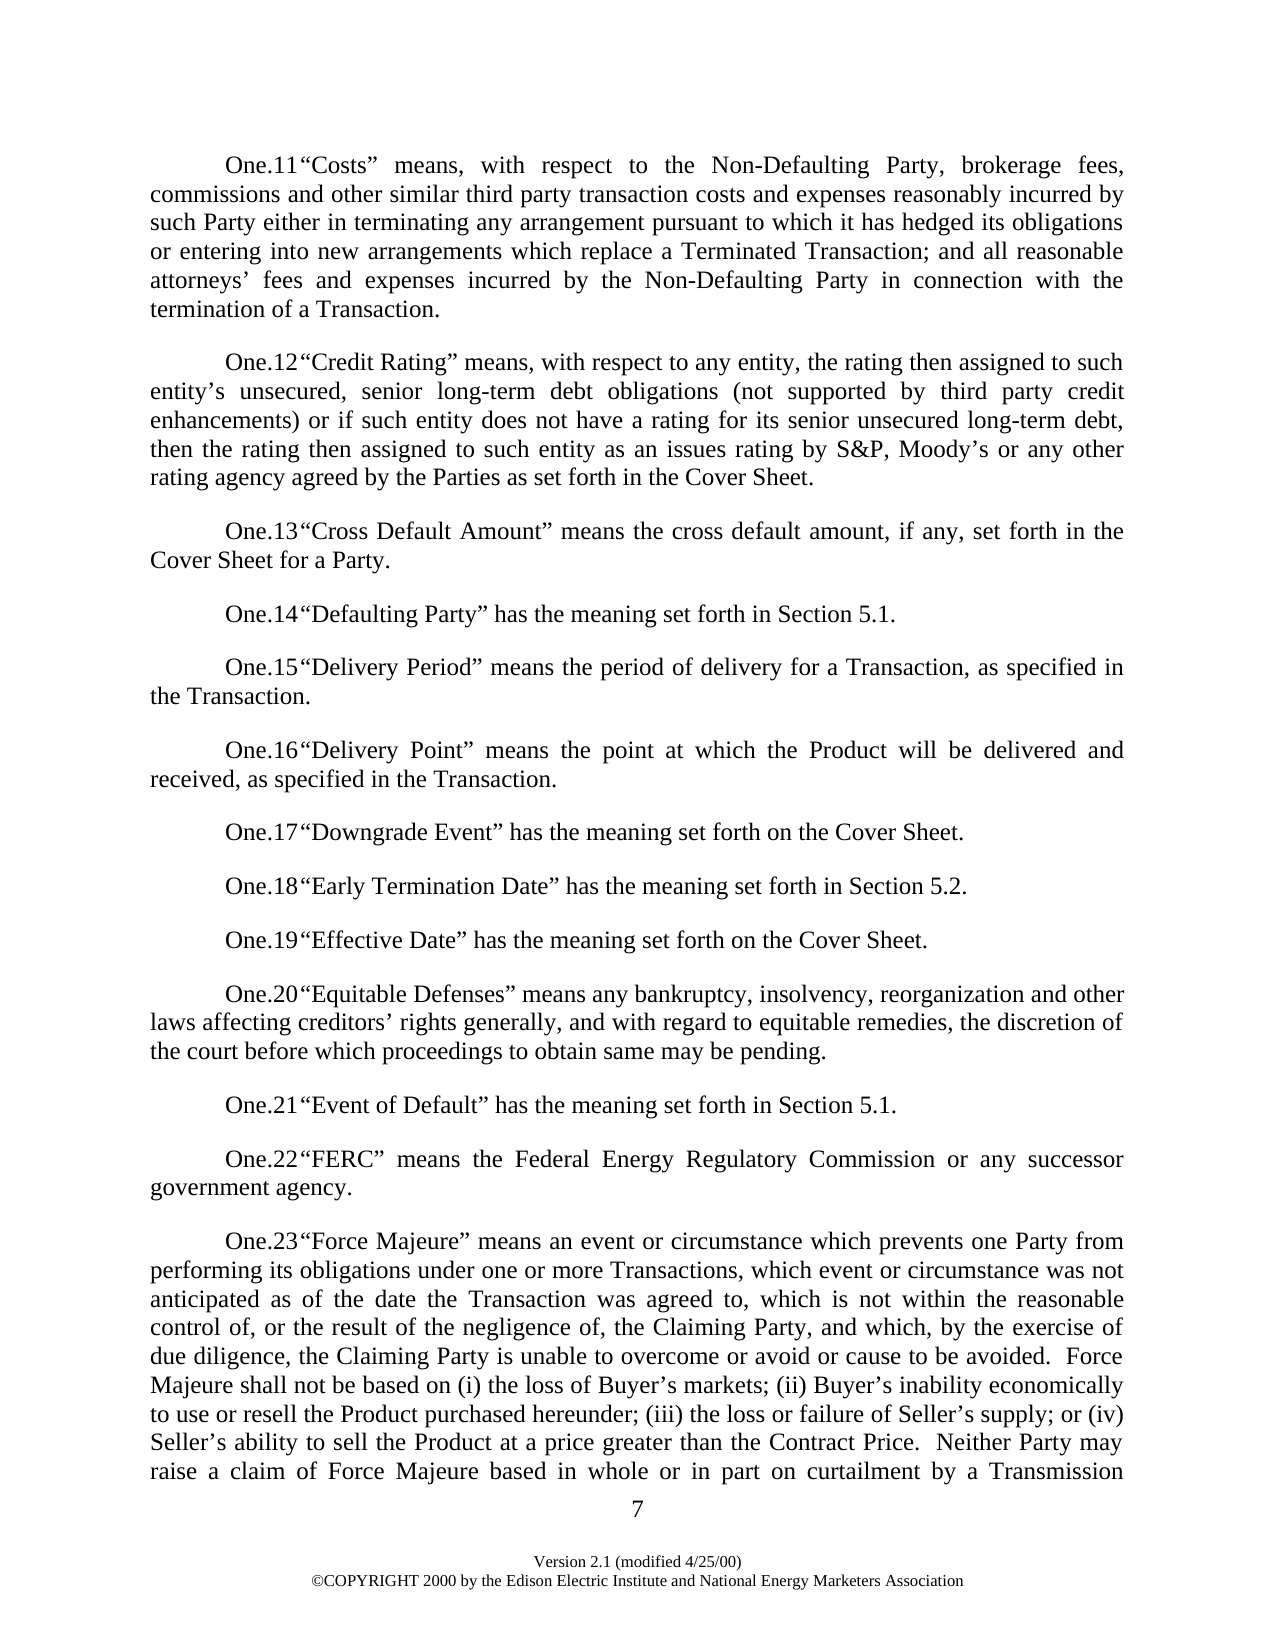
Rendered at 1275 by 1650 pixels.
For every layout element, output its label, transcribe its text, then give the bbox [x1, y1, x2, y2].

subtitle “Equitable Defenses” means any bankruptcy, insolvency, reorganization and other laws affecting creditors’ rights generally, and with regard to equitable remedies, the discretion of the court before which proceedings to obtain same may be pending. [150, 979, 1125, 1065]
subtitle “Delivery Period” means the period of delivery for a Transaction, as specified in the Transaction. [150, 652, 1125, 710]
subtitle “Effective Date” has the meaning set forth on the Cover Sheet. [150, 925, 1125, 954]
subtitle “Defaulting Party” has the meaning set forth in Section 5.1. [150, 599, 1125, 627]
subtitle “Delivery Point” means the point at which the Product will be delivered and received, as specified in the Transaction. [150, 735, 1125, 792]
subtitle “Costs” means, with respect to the Non-Defaulting Party, brokerage fees, commissions and other similar third party transaction costs and expenses reasonably incurred by such Party either in terminating any arrangement pursuant to which it has hedged its obligations or entering into new arrangements which replace a Terminated Transaction; and all reasonable attorneys’ fees and expenses incurred by the Non-Defaulting Party in connection with the termination of a Transaction. [150, 150, 1125, 322]
subtitle “Credit Rating” means, with respect to any entity, the rating then assigned to such entity’s unsecured, senior long-term debt obligations (not supported by third party credit enhancements) or if such entity does not have a rating for its senior unsecured long-term debt, then the rating then assigned to such entity as an issues rating by S&P, Moody’s or any other rating agency agreed by the Parties as set forth in the Cover Sheet. [150, 347, 1125, 491]
subtitle “Cross Default Amount” means the cross default amount, if any, set forth in the Cover Sheet for a Party. [150, 516, 1125, 574]
subtitle “Early Termination Date” has the meaning set forth in Section 5.2. [150, 871, 1125, 900]
subtitle “FERC” means the Federal Energy Regulatory Commission or any successor government agency. [150, 1144, 1125, 1201]
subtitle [150, 1226, 1125, 1485]
subtitle “Downgrade Event” has the meaning set forth on the Cover Sheet. [150, 817, 1125, 846]
subtitle “Event of Default” has the meaning set forth in Section 5.1. [150, 1090, 1125, 1119]
